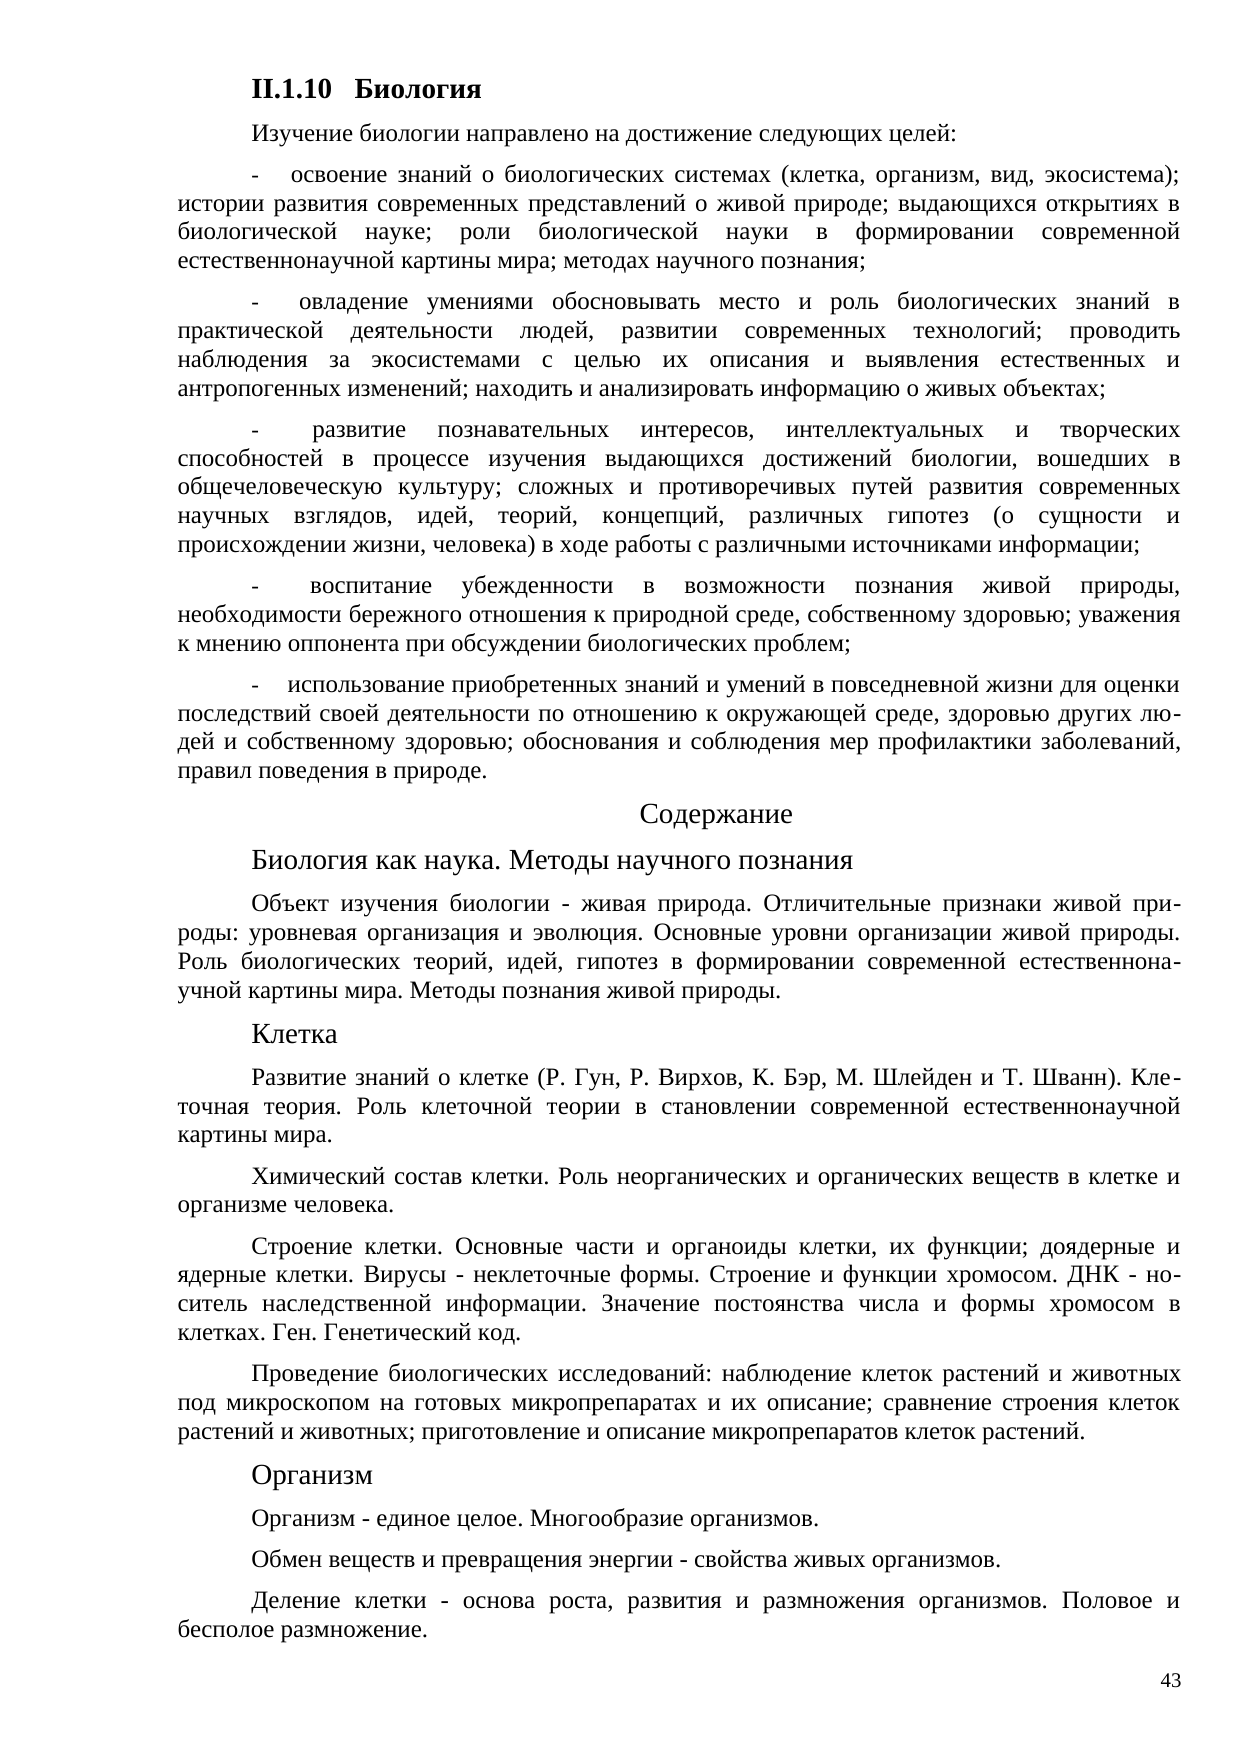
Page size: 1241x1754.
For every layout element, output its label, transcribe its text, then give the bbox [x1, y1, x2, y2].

text Организм [177, 1457, 1181, 1491]
list развитие познавательных интересов, интеллектуальных и творческих способностей в процессе изучения выдающихся достижений биологии, вошедших в общечеловеческую культуру; сложных и противоречивых путей развития современных научных взглядов, идей, теорий, концепций, различных гипотез (о сущности и происхождении жизни, человека) в ходе работы с различными источниками информации; [177, 414, 1181, 558]
text Биология как наука. Методы научного познания [177, 842, 1181, 876]
list Биология [251, 72, 1181, 105]
text Содержание [177, 796, 1181, 830]
text Клетка [177, 1016, 1181, 1049]
list овладение умениями обосновывать место и роль биологических знаний в практической деятельности людей, развитии современных технологий; проводить наблюдения за экосистемами с целью их описания и выявления естественных и антропогенных изменений; находить и анализировать информацию о живых объектах; [177, 286, 1181, 401]
list использование приобретенных знаний и умений в повседневной жизни для оценки последствий своей деятельности по отношению к окружающей среде, здоровью других людей и собственному здоровью; обоснования и соблюдения мер профилактики заболеваний, правил поведения в природе. [177, 669, 1181, 784]
text Химический состав клетки. Роль неорганических и органических веществ в клетке и организме человека. [177, 1161, 1181, 1218]
text Проведение биологических исследований: наблюдение клеток растений и животных под микроскопом на готовых микропрепаратах и их описание; сравнение строения клеток растений и животных; приготовление и описание микропрепаратов клеток растений. [177, 1358, 1181, 1444]
text Объект изучения биологии - живая природа. Отличительные признаки живой природы: уровневая организация и эволюция. Основные уровни организации живой природы. Роль биологических теорий, идей, гипотез в формировании современной естественнонаучной картины мира. Методы познания живой природы. [177, 888, 1181, 1003]
text Изучение биологии направлено на достижение следующих целей: [177, 118, 1181, 146]
list освоение знаний о биологических системах (клетка, организм, вид, экосистема); истории развития современных представлений о живой природе; выдающихся открытиях в биологической науке; роли биологической науки в формировании современной естественнонаучной картины мира; методах научного познания; [177, 159, 1181, 274]
text Обмен веществ и превращения энергии - свойства живых организмов. [177, 1544, 1181, 1573]
text Развитие знаний о клетке (Р. Гун, Р. Вирхов, К. Бэр, М. Шлейден и Т. Шванн). Клеточная теория. Роль клеточной теории в становлении современной естественнонаучной картины мира. [177, 1062, 1181, 1148]
list воспитание убежденности в возможности познания живой природы, необходимости бережного отношения к природной среде, собственному здоровью; уважения к мнению оппонента при обсуждении биологических проблем; [177, 570, 1181, 656]
text Организм - единое целое. Многообразие организмов. [177, 1503, 1181, 1532]
text Деление клетки - основа роста, развития и размножения организмов. Половое и бесполое размножение. [177, 1586, 1181, 1643]
text Строение клетки. Основные части и органоиды клетки, их функции; доядерные и ядерные клетки. Вирусы - неклеточные формы. Строение и функции хромосом. ДНК - носитель наследственной информации. Значение постоянства числа и формы хромосом в клетках. Ген. Генетический код. [177, 1231, 1181, 1346]
